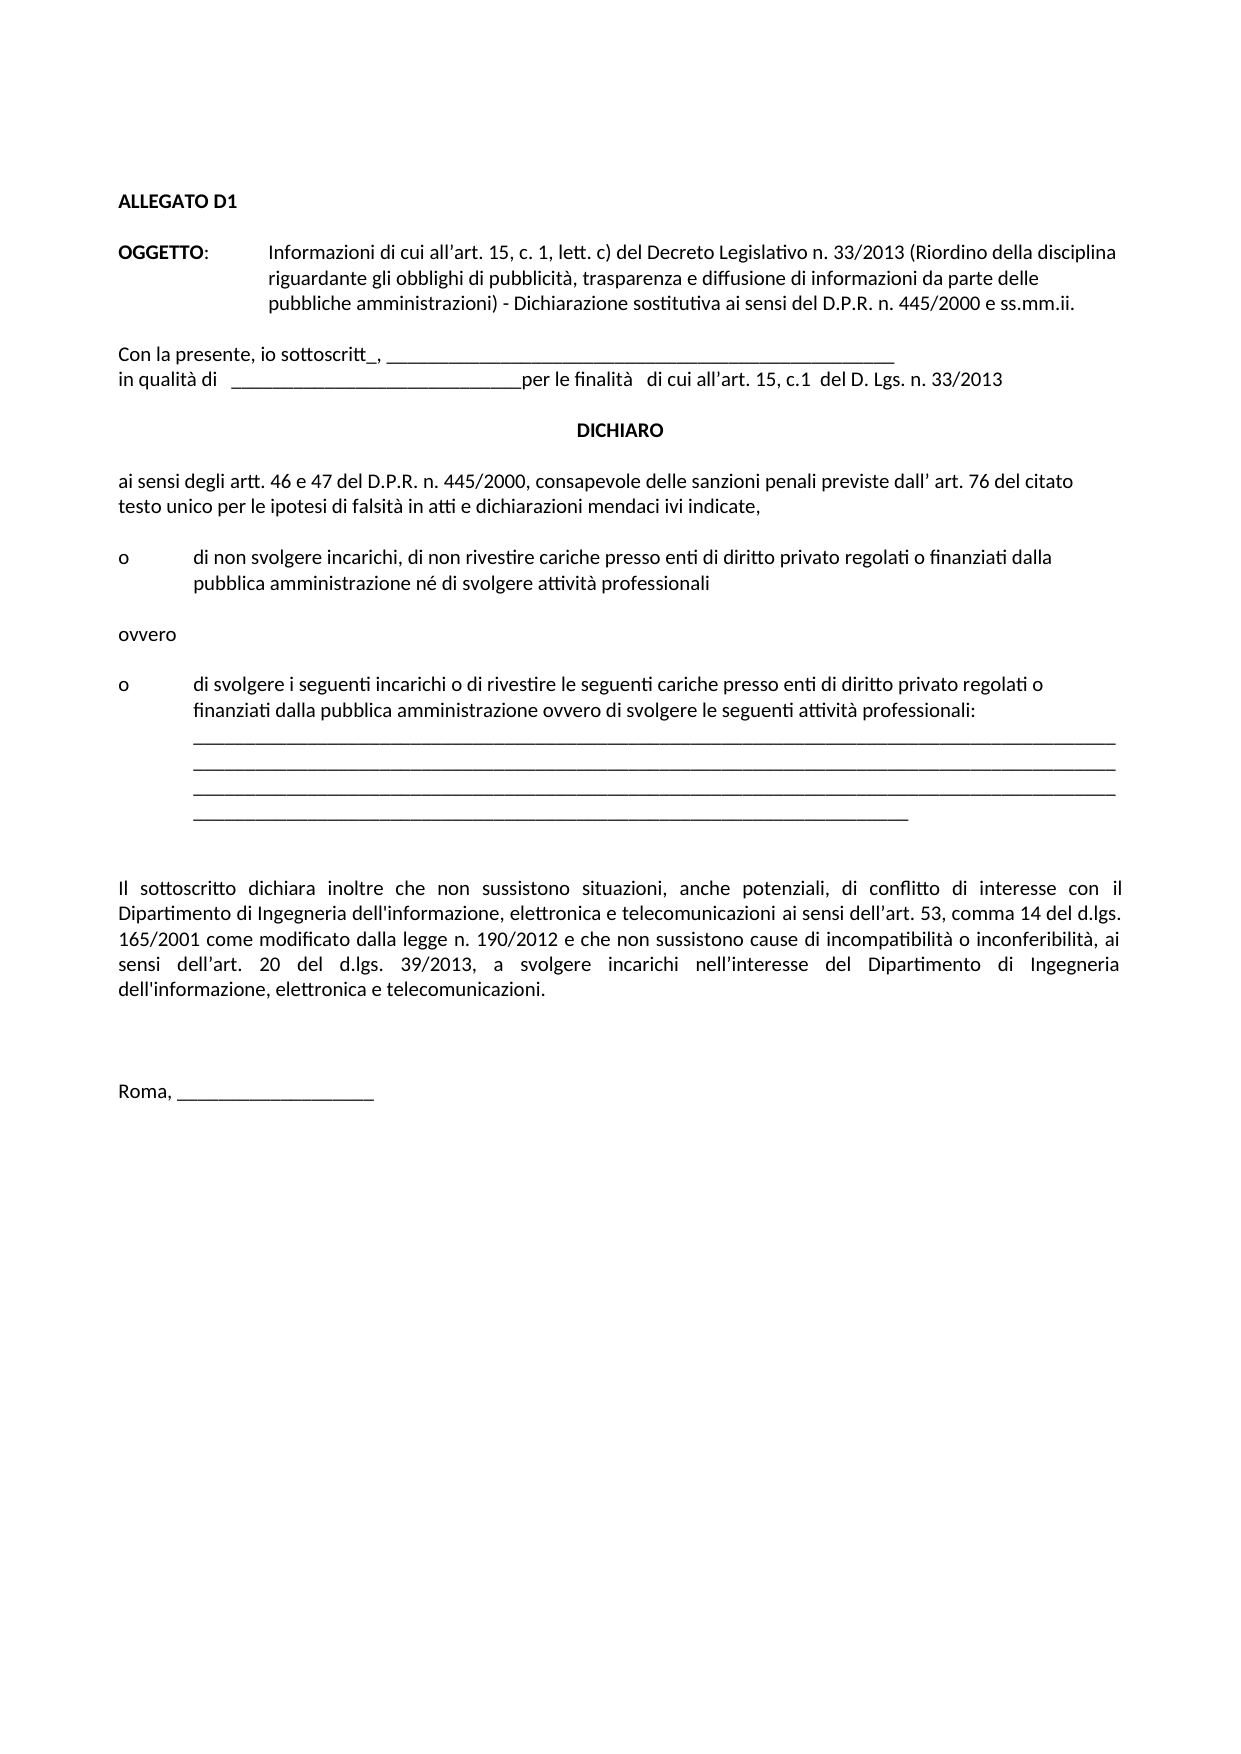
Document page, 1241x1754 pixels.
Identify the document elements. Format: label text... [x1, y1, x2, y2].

text Con la presente, io sottoscritt_, _________________________________________________ [118, 341, 1122, 367]
text DICHIARO [118, 417, 1122, 443]
text Roma, ___________________ [118, 1078, 1122, 1104]
text o di svolgere i seguenti incarichi o di rivestire le seguenti cariche presso enti di diritto privato regolati o finanziati dalla pubblica amministrazione ovvero di svolgere le seguenti attività professionali: [118, 672, 1122, 722]
text ovvero [118, 621, 1122, 646]
text ai sensi degli artt. 46 e 47 del D.P.R. n. 445/2000, consapevole delle sanzioni penali previste dall’ art. 76 del citato testo unico per le ipotesi di falsità in atti e dichiarazioni mendaci ivi indicate, [118, 468, 1122, 519]
text ________________________________________________________________________________________________________________________________________________________________________________________________________________________________________________________________________________________________________________________________________________ [193, 722, 1122, 824]
text Il sottoscritto dichiara inoltre che non sussistono situazioni, anche potenziali, di conflitto di interesse con il Dipartimento di Ingegneria dell'informazione, elettronica e telecomunicazioni ai sensi dell’art. 53, comma 14 del d.lgs. 165/2001 come modificato dalla legge n. 190/2012 e che non sussistono cause di incompatibilità o inconferibilità, ai sensi dell’art. 20 del d.lgs. 39/2013, a svolgere incarichi nell’interesse del Dipartimento di Ingegneria dell'informazione, elettronica e telecomunicazioni. [118, 875, 1122, 1002]
text OGGETTO: Informazioni di cui all’art. 15, c. 1, lett. c) del Decreto Legislativo n. 33/2013 (Riordino della disciplina riguardante gli obblighi di pubblicità, trasparenza e diffusione di informazioni da parte delle pubbliche amministrazioni) - Dichiarazione sostitutiva ai sensi del D.P.R. n. 445/2000 e ss.mm.ii. [118, 239, 1122, 316]
text in qualità di ____________________________per le finalità di cui all’art. 15, c.1 del D. Lgs. n. 33/2013 [118, 367, 1122, 392]
text o di non svolgere incarichi, di non rivestire cariche presso enti di diritto privato regolati o finanziati dalla pubblica amministrazione né di svolgere attività professionali [118, 544, 1122, 595]
text ALLEGATO D1 [118, 189, 1122, 214]
